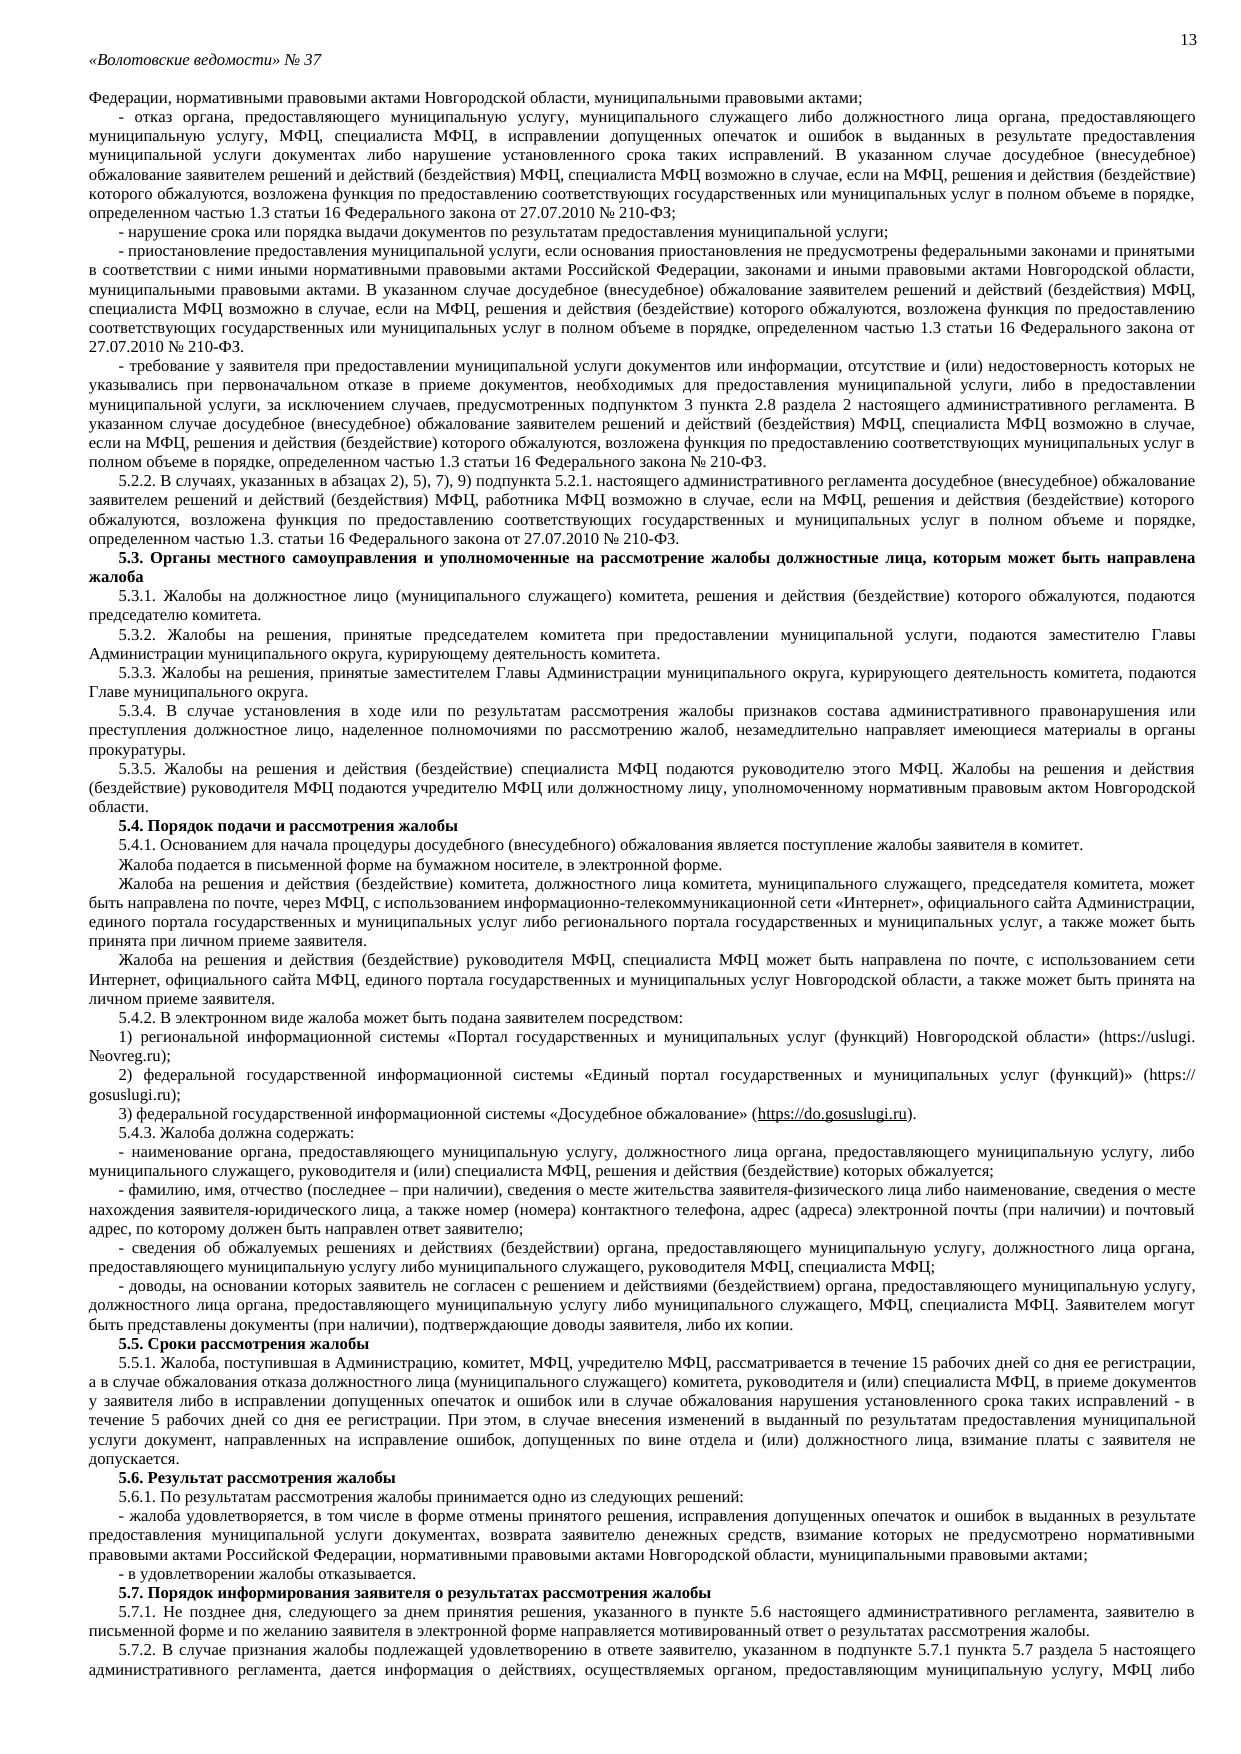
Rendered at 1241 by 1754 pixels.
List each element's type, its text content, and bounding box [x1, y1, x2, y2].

text 5.7. Порядок информирования заявителя о результатах рассмотрения жалобы [89, 1583, 1197, 1602]
text Жалоба на решения и действия (бездействие) комитета, должностного лица комитета, муниципального служащего, председателя комитета, может быть направлена по почте, через МФЦ, с использованием информационно-телекоммуникационной сети «Интернет», официального сайта Администрации, единого портала государственных и муниципальных услуг либо регионального портала государственных и муниципальных услуг, а также может быть принята при личном приеме заявителя. [89, 873, 1197, 950]
text - сведения об обжалуемых решениях и действиях (бездействии) органа, предоставляющего муниципальную услугу, должностного лица органа, предоставляющего муниципальную услугу либо муниципального служащего, руководителя МФЦ, специалиста МФЦ; [89, 1238, 1197, 1276]
text Жалоба подается в письменной форме на бумажном носителе, в электронной форме. [89, 854, 1197, 873]
text - жалоба удовлетворяется, в том числе в форме отмены принятого решения, исправления допущенных опечаток и ошибок в выданных в результате предоставления муниципальной услуги документах, возврата заявителю денежных средств, взимание которых не предусмотрено нормативными правовыми актами Российской Федерации, нормативными правовыми актами Новгородской области, муниципальными правовыми актами; [89, 1506, 1197, 1563]
text - нарушение срока или порядка выдачи документов по результатам предоставления муниципальной услуги; [89, 222, 1197, 241]
text 5.4.3. Жалоба должна содержать: [89, 1123, 1197, 1142]
text - доводы, на основании которых заявитель не согласен с решением и действиями (бездействием) органа, предоставляющего муниципальную услугу, должностного лица органа, предоставляющего муниципальную услугу либо муниципального служащего, МФЦ, специалиста МФЦ. Заявителем могут быть представлены документы (при наличии), подтверждающие доводы заявителя, либо их копии. [89, 1276, 1197, 1333]
text - требование у заявителя при предоставлении муниципальной услуги документов или информации, отсутствие и (или) недостоверность которых не указывались при первоначальном отказе в приеме документов, необходимых для предоставления муниципальной услуги, либо в предоставлении муниципальной услуги, за исключением случаев, предусмотренных подпунктом 3 пункта 2.8 раздела 2 настоящего административного регламента. В указанном случае досудебное (внесудебное) обжалование заявителем решений и действий (бездействия) МФЦ, специалиста МФЦ возможно в случае, если на МФЦ, решения и действия (бездействие) которого обжалуются, возложена функция по предоставлению соответствующих муниципальных услуг в полном объеме в порядке, определенном частью 1.3 статьи 16 Федерального закона № 210-ФЗ. [89, 356, 1197, 471]
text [89, 1640, 1197, 1678]
text 5.3.1. Жалобы на должностное лицо (муниципального служащего) комитета, решения и действия (бездействие) которого обжалуются, подаются председателю комитета. [89, 586, 1197, 624]
text 2) федеральной государственной информационной системы «Единый портал государственных и муниципальных услуг (функций)» (https:// gosuslugi.ru); [89, 1065, 1197, 1103]
text - приостановление предоставления муниципальной услуги, если основания приостановления не предусмотрены федеральными законами и принятыми в соответствии с ними иными нормативными правовыми актами Российской Федерации, законами и иными правовыми актами Новгородской области, муниципальными правовыми актами. В указанном случае досудебное (внесудебное) обжалование заявителем решений и действий (бездействия) МФЦ, специалиста МФЦ возможно в случае, если на МФЦ, решения и действия (бездействие) которого обжалуются, возложена функция по предоставлению соответствующих государственных или муниципальных услуг в полном объеме в порядке, определенном частью 1.3 статьи 16 Федерального закона от 27.07.2010 № 210-ФЗ. [89, 241, 1197, 356]
text 5.3.2. Жалобы на решения, принятые председателем комитета при предоставлении муниципальной услуги, подаются заместителю Главы Администрации муниципального округа, курирующему деятельность комитета. [89, 624, 1197, 663]
text 1) региональной информационной системы «Портал государственных и муниципальных услуг (функций) Новгородской области» (https://uslugi.№ovreg.ru); [89, 1027, 1197, 1065]
text 5.3. Органы местного самоуправления и уполномоченные на рассмотрение жалобы должностные лица, которым может быть направлена жалоба [89, 548, 1197, 586]
text 5.7.1. Не позднее дня, следующего за днем принятия решения, указанного в пункте 5.6 настоящего административного регламента, заявителю в письменной форме и по желанию заявителя в электронной форме направляется мотивированный ответ о результатах рассмотрения жалобы. [89, 1602, 1197, 1640]
text - отказ органа, предоставляющего муниципальную услугу, муниципального служащего либо должностного лица органа, предоставляющего муниципальную услугу, МФЦ, специалиста МФЦ, в исправлении допущенных опечаток и ошибок в выданных в результате предоставления муниципальной услуги документах либо нарушение установленного срока таких исправлений. В указанном случае досудебное (внесудебное) обжалование заявителем решений и действий (бездействия) МФЦ, специалиста МФЦ возможно в случае, если на МФЦ, решения и действия (бездействие) которого обжалуются, возложена функция по предоставлению соответствующих государственных или муниципальных услуг в полном объеме в порядке, определенном частью 1.3 статьи 16 Федерального закона от 27.07.2010 № 210-ФЗ; [89, 107, 1197, 222]
text 5.5. Сроки рассмотрения жалобы [89, 1333, 1197, 1353]
text Жалоба на решения и действия (бездействие) руководителя МФЦ, специалиста МФЦ может быть направлена по почте, с использованием сети Интернет, официального сайта МФЦ, единого портала государственных и муниципальных услуг Новгородской области, а также может быть принята на личном приеме заявителя. [89, 950, 1197, 1008]
text - наименование органа, предоставляющего муниципальную услугу, должностного лица органа, предоставляющего муниципальную услугу, либо муниципального служащего, руководителя и (или) специалиста МФЦ, решения и действия (бездействие) которых обжалуется; [89, 1142, 1197, 1180]
text 5.3.5. Жалобы на решения и действия (бездействие) специалиста МФЦ подаются руководителю этого МФЦ. Жалобы на решения и действия (бездействие) руководителя МФЦ подаются учредителю МФЦ или должностному лицу, уполномоченному нормативным правовым актом Новгородской области. [89, 758, 1197, 816]
text 5.5.1. Жалоба, поступившая в Администрацию, комитет, МФЦ, учредителю МФЦ, рассматривается в течение 15 рабочих дней со дня ее регистрации, а в случае обжалования отказа должностного лица (муниципального служащего) комитета, руководителя и (или) специалиста МФЦ, в приеме документов у заявителя либо в исправлении допущенных опечаток и ошибок или в случае обжалования нарушения установленного срока таких исправлений - в течение 5 рабочих дней со дня ее регистрации. При этом, в случае внесения изменений в выданный по результатам предоставления муниципальной услуги документ, направленных на исправление ошибок, допущенных по вине отдела и (или) должностного лица, взимание платы с заявителя не допускается. [89, 1353, 1197, 1468]
text 5.6.1. По результатам рассмотрения жалобы принимается одно из следующих решений: [89, 1487, 1197, 1506]
text 5.3.3. Жалобы на решения, принятые заместителем Главы Администрации муниципального округа, курирующего деятельность комитета, подаются Главе муниципального округа. [89, 663, 1197, 701]
text 5.4. Порядок подачи и рассмотрения жалобы [89, 816, 1197, 835]
text 5.3.4. В случае установления в ходе или по результатам рассмотрения жалобы признаков состава административного правонарушения или преступления должностное лицо, наделенное полномочиями по рассмотрению жалоб, незамедлительно направляет имеющиеся материалы в органы прокуратуры. [89, 701, 1197, 758]
text - в удовлетворении жалобы отказывается. [89, 1563, 1197, 1583]
text - фамилию, имя, отчество (последнее – при наличии), сведения о месте жительства заявителя-физического лица либо наименование, сведения о месте нахождения заявителя-юридического лица, а также номер (номера) контактного телефона, адрес (адреса) электронной почты (при наличии) и почтовый адрес, по которому должен быть направлен ответ заявителю; [89, 1180, 1197, 1238]
text 3) федеральной государственной информационной системы «Досудебное обжалование» (https://do.gosuslugi.ru). [89, 1103, 1197, 1123]
text 5.4.2. В электронном виде жалоба может быть подана заявителем посредством: [89, 1008, 1197, 1027]
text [89, 88, 1197, 107]
text 5.4.1. Основанием для начала процедуры досудебного (внесудебного) обжалования является поступление жалобы заявителя в комитет. [89, 835, 1197, 854]
text 5.6. Результат рассмотрения жалобы [89, 1468, 1197, 1487]
text 5.2.2. В случаях, указанных в абзацах 2), 5), 7), 9) подпункта 5.2.1. настоящего административного регламента досудебное (внесудебное) обжалование заявителем решений и действий (бездействия) МФЦ, работника МФЦ возможно в случае, если на МФЦ, решения и действия (бездействие) которого обжалуются, возложена функция по предоставлению соответствующих государственных и муниципальных услуг в полном объеме и порядке, определенном частью 1.3. статьи 16 Федерального закона от 27.07.2010 № 210-ФЗ. [89, 471, 1197, 548]
